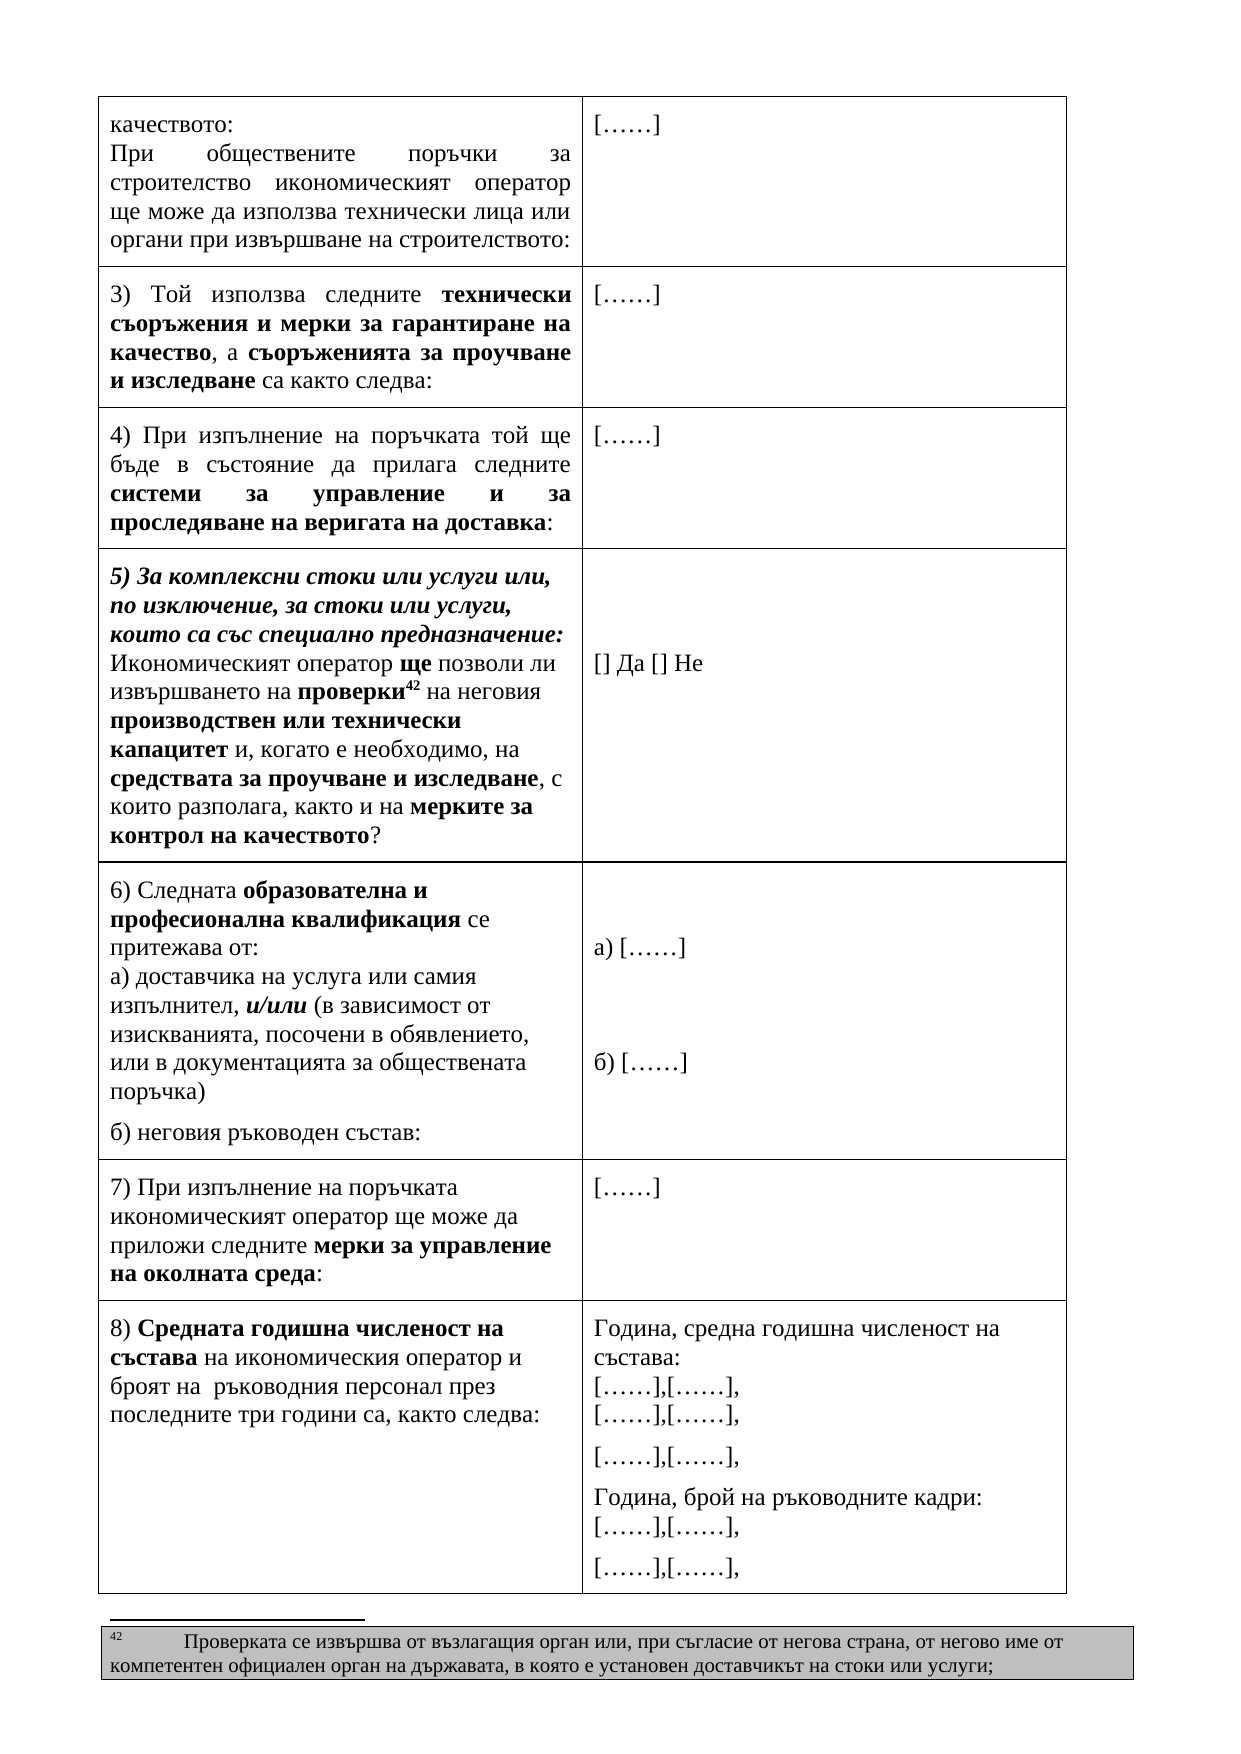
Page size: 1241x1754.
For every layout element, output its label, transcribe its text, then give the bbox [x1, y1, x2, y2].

table_cell [……] [……] [583, 97, 1066, 266]
table_cell [……] [583, 408, 1066, 548]
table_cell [99, 97, 582, 266]
table_cell 6) Следната образователна и професионална квалификация се притежава от: а) доставчика на услуга или самия изпълнител, и/или (в зависимост от изискванията, посочени в обявлението, или в документацията за обществената поръчка) б) неговия ръководен състав: [99, 863, 582, 1159]
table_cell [99, 1301, 582, 1593]
table_cell [……] [583, 267, 1066, 407]
table_cell 4) При изпълнение на поръчката той ще бъде в състояние да прилага следните системи за управление и за проследяване на веригата на доставка: [99, 408, 582, 548]
table_cell [] Да [] Не [583, 549, 1066, 861]
table_cell 3) Той използва следните технически съоръжения и мерки за гарантиране на качество, а съоръженията за проучване и изследване са както следва: [99, 267, 582, 407]
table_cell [583, 1301, 1066, 1593]
table_cell 7) При изпълнение на поръчката икономическият оператор ще може да приложи следните мерки за управление на околната среда: [99, 1160, 582, 1300]
table_cell 5) За комплексни стоки или услуги или, по изключение, за стоки или услуги, които са със специално предназначение: Икономическият оператор ще позволи ли извършването на проверки на неговия производствен или технически капацитет и, когато е необходимо, на средствата за проучване и изследване, с които разполага, както и на мерките за контрол на качеството? [99, 549, 582, 861]
table_cell a) [……] б) [……] [583, 863, 1066, 1159]
table_cell [……] [583, 1160, 1066, 1300]
